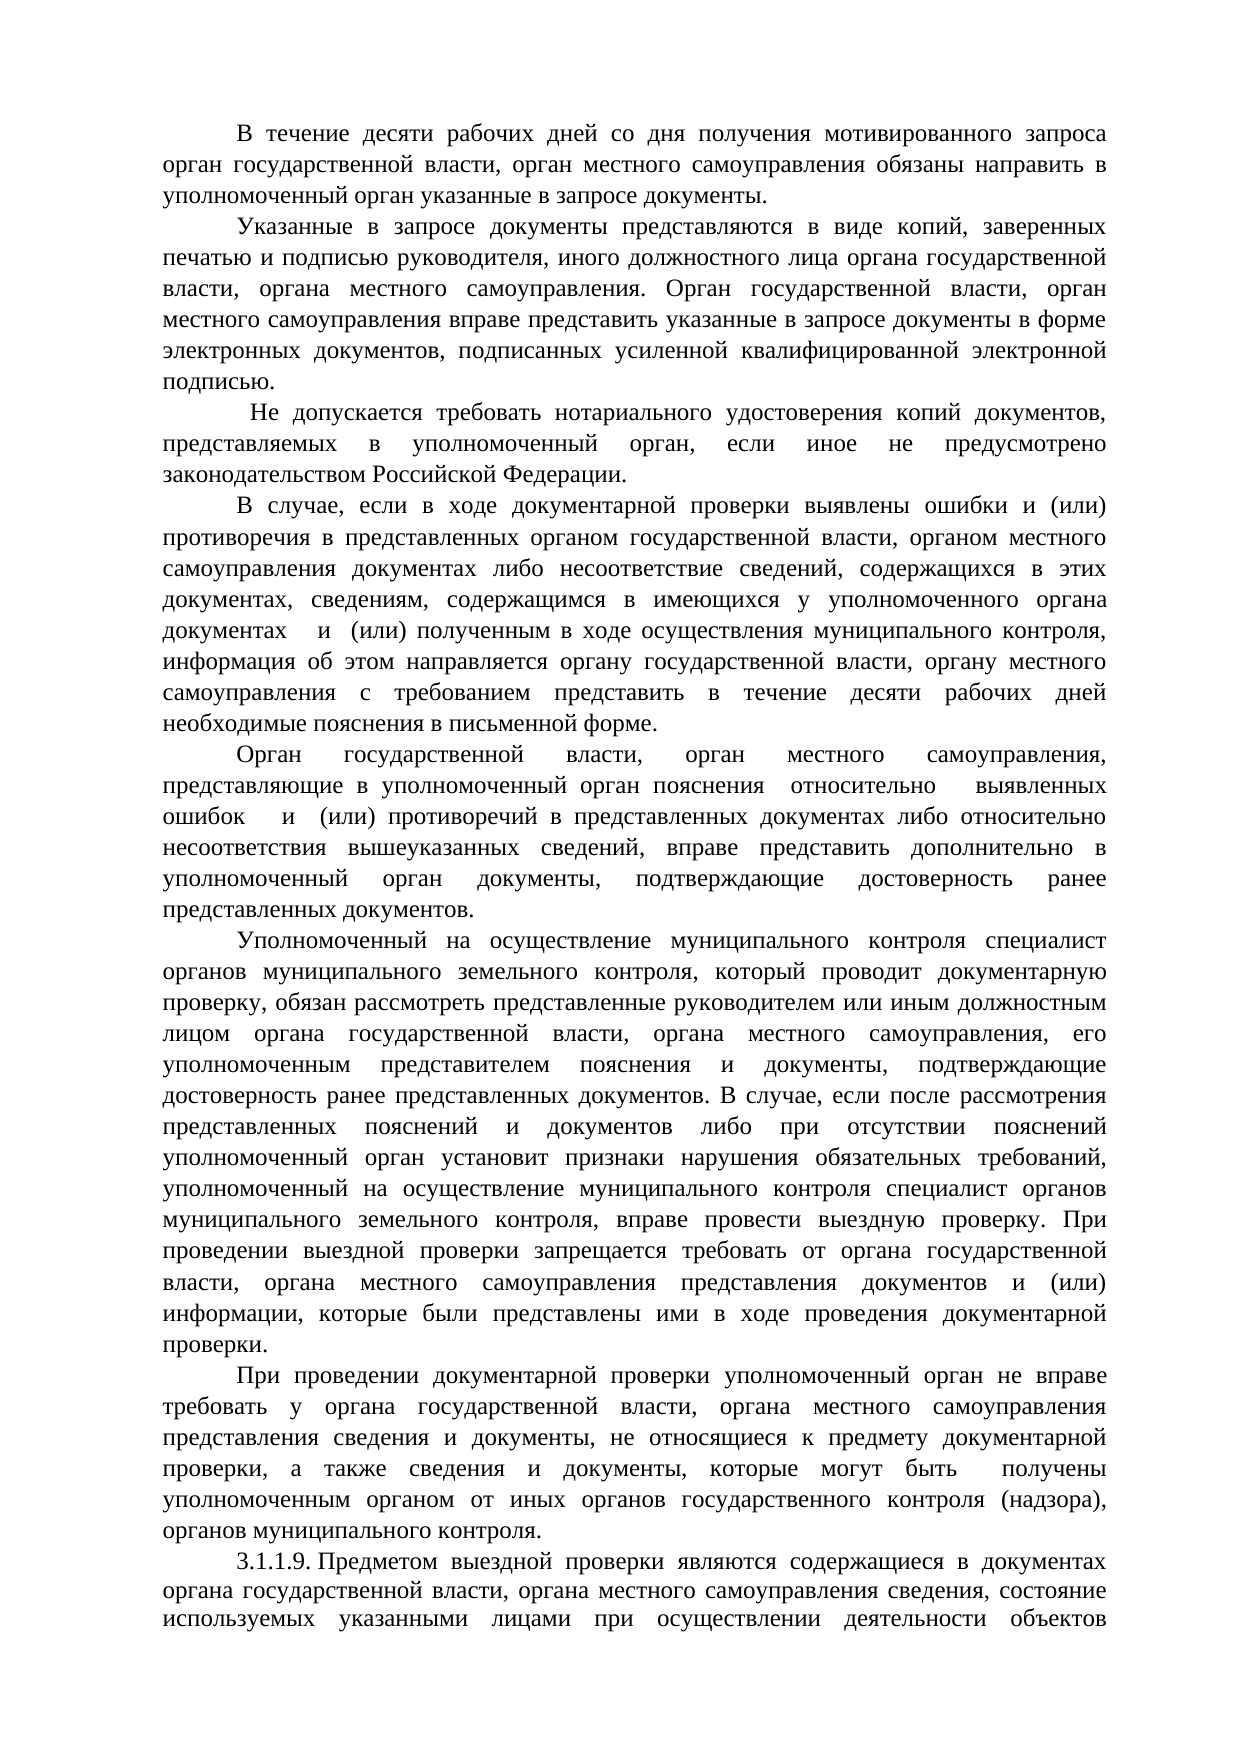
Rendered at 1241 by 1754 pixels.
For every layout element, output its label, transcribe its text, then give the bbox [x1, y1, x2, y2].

text Не допускается требовать нотариального удостоверения копий документов, представляемых в уполномоченный орган, если иное не предусмотрено законодательством Российской Федерации. [162, 397, 1107, 488]
text В течение десяти рабочих дней со дня получения мотивированного запроса орган государственной власти, орган местного самоуправления обязаны направить в уполномоченный орган указанные в запросе документы. [162, 118, 1107, 209]
text Указанные в запросе документы представляются в виде копий, заверенных печатью и подписью руководителя, иного должностного лица органа государственной власти, органа местного самоуправления. Орган государственной власти, орган местного самоуправления вправе представить указанные в запросе документы в форме электронных документов, подписанных усиленной квалифицированной электронной подписью. [162, 211, 1107, 395]
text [162, 1546, 1107, 1632]
text В случае, если в ходе документарной проверки выявлены ошибки и (или) противоречия в представленных органом государственной власти, органом местного самоуправления документах либо несоответствие сведений, содержащихся в этих документах, сведениям, содержащимся в имеющихся у уполномоченного органа документах и (или) полученным в ходе осуществления муниципального контроля, информация об этом направляется органу государственной власти, органу местного самоуправления с требованием представить в течение десяти рабочих дней необходимые пояснения в письменной форме. [162, 491, 1107, 737]
text При проведении документарной проверки уполномоченный орган не вправе требовать у органа государственной власти, органа местного самоуправления представления сведения и документы, не относящиеся к предмету документарной проверки, а также сведения и документы, которые могут быть получены уполномоченным органом от иных органов государственного контроля (надзора), органов муниципального контроля. [162, 1360, 1107, 1544]
text Уполномоченный на осуществление муниципального контроля специалист органов муниципального земельного контроля, который проводит документарную проверку, обязан рассмотреть представленные руководителем или иным должностным лицом органа государственной власти, органа местного самоуправления, его уполномоченным представителем пояснения и документы, подтверждающие достоверность ранее представленных документов. В случае, если после рассмотрения представленных пояснений и документов либо при отсутствии пояснений уполномоченный орган установит признаки нарушения обязательных требований, уполномоченный на осуществление муниципального контроля специалист органов муниципального земельного контроля, вправе провести выездную проверку. При проведении выездной проверки запрещается требовать от органа государственной власти, органа местного самоуправления представления документов и (или) информации, которые были представлены ими в ходе проведения документарной проверки. [162, 925, 1107, 1357]
text Орган государственной власти, орган местного самоуправления, представляющие в уполномоченный орган пояснения относительно выявленных ошибок и (или) противоречий в представленных документах либо относительно несоответствия вышеуказанных сведений, вправе представить дополнительно в уполномоченный орган документы, подтверждающие достоверность ранее представленных документов. [162, 739, 1107, 923]
